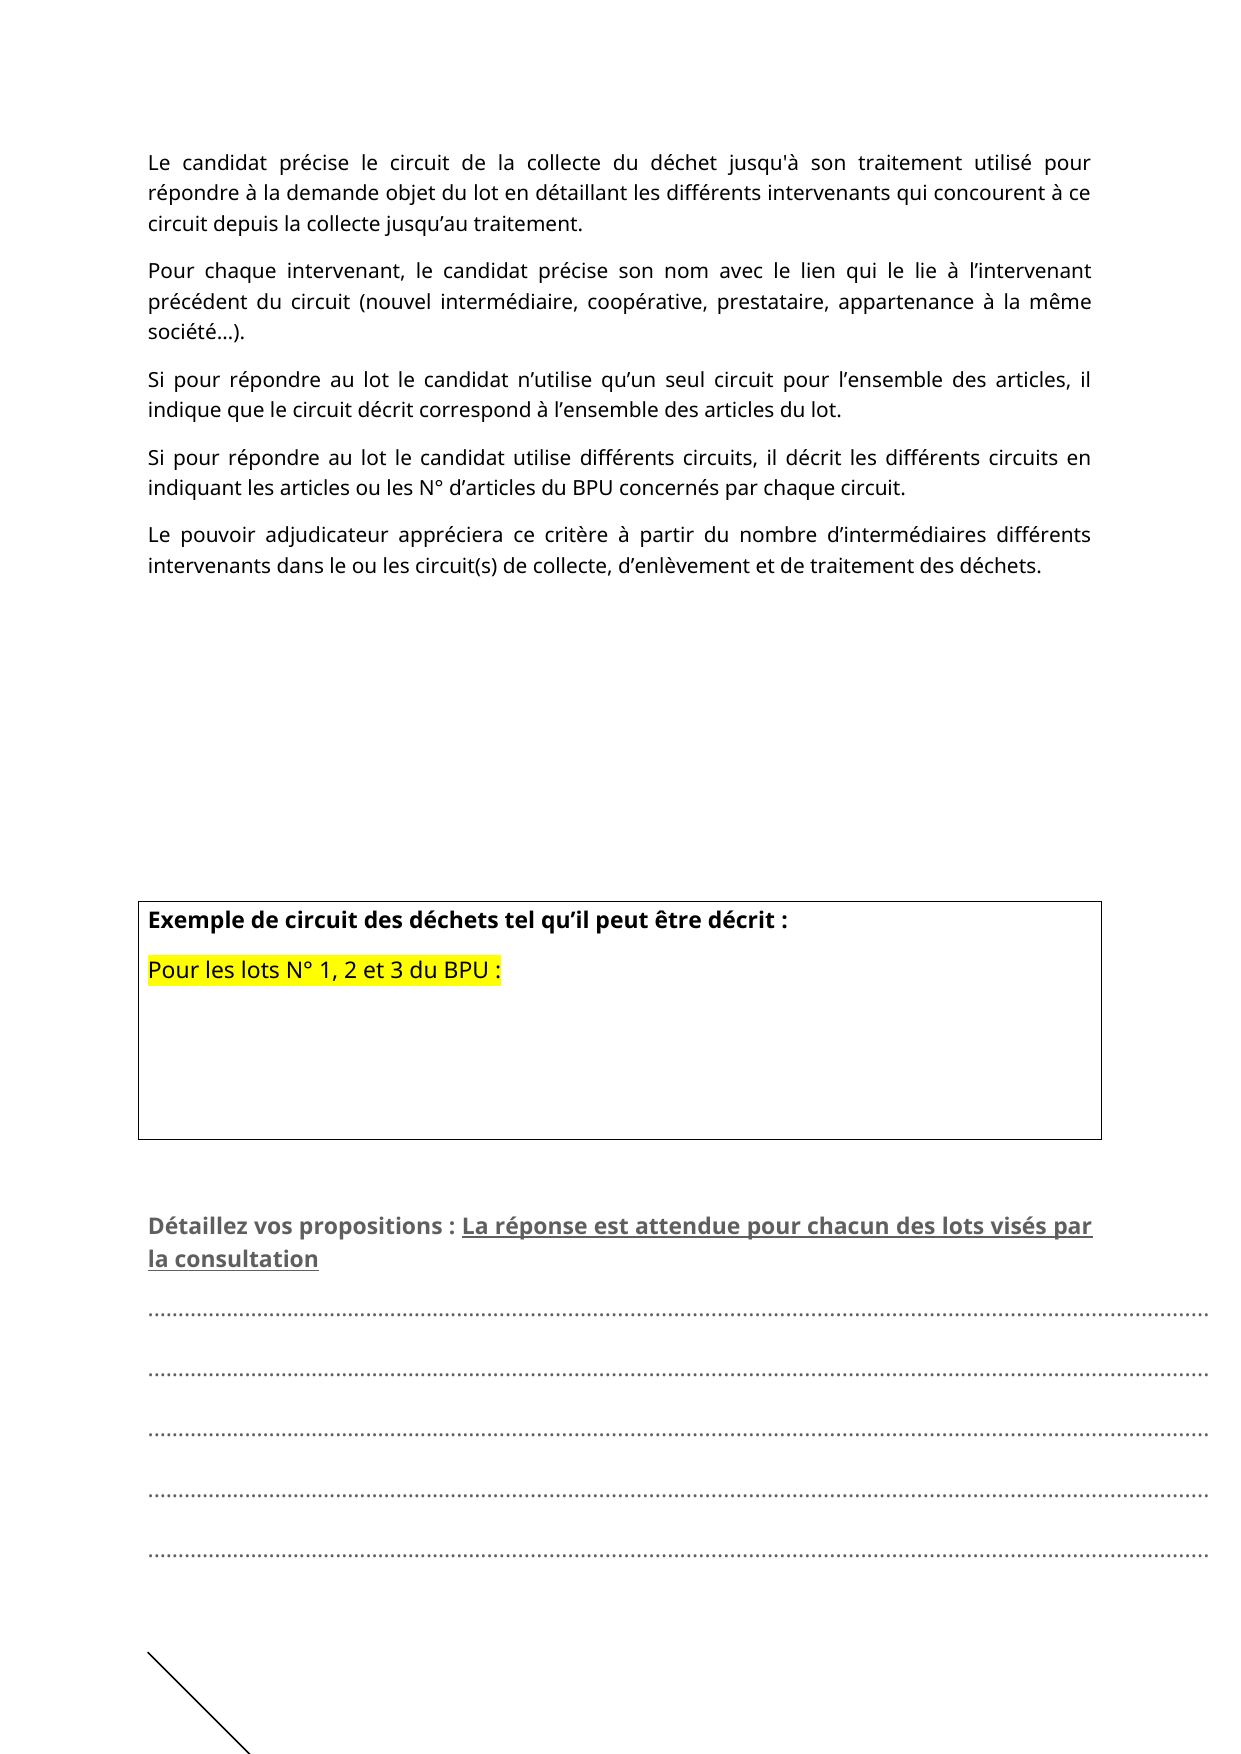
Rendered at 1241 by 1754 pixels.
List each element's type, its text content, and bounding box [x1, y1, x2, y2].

text Si pour répondre au lot le candidat n’utilise qu’un seul circuit pour l’ensemble des articles, il indique que le circuit décrit correspond à l’ensemble des articles du lot. [148, 365, 1093, 424]
text Le candidat précise le circuit de la collecte du déchet jusqu'à son traitement utilisé pour répondre à la demande objet du lot en détaillant les différents intervenants qui concourent à ce circuit depuis la collecte jusqu’au traitement. [148, 148, 1093, 237]
text Pour les lots N° 1, 2 et 3 du BPU : [139, 951, 1101, 986]
text Pour chaque intervenant, le candidat précise son nom avec le lien qui le lie à l’intervenant précédent du circuit (nouvel intermédiaire, coopérative, prestataire, appartenance à la même société…). [148, 256, 1093, 346]
text Exemple de circuit des déchets tel qu’il peut être décrit : [139, 902, 1101, 935]
text Le pouvoir adjudicateur appréciera ce critère à partir du nombre d’intermédiaires différents intervenants dans le ou les circuit(s) de collecte, d’enlèvement et de traitement des déchets. [148, 521, 1093, 579]
text Détaillez vos propositions : La réponse est attendue pour chacun des lots visés par la consultation [148, 1210, 1093, 1275]
text Si pour répondre au lot le candidat utilise différents circuits, il décrit les différents circuits en indiquant les articles ou les N° d’articles du BPU concernés par chaque circuit. [148, 443, 1093, 502]
